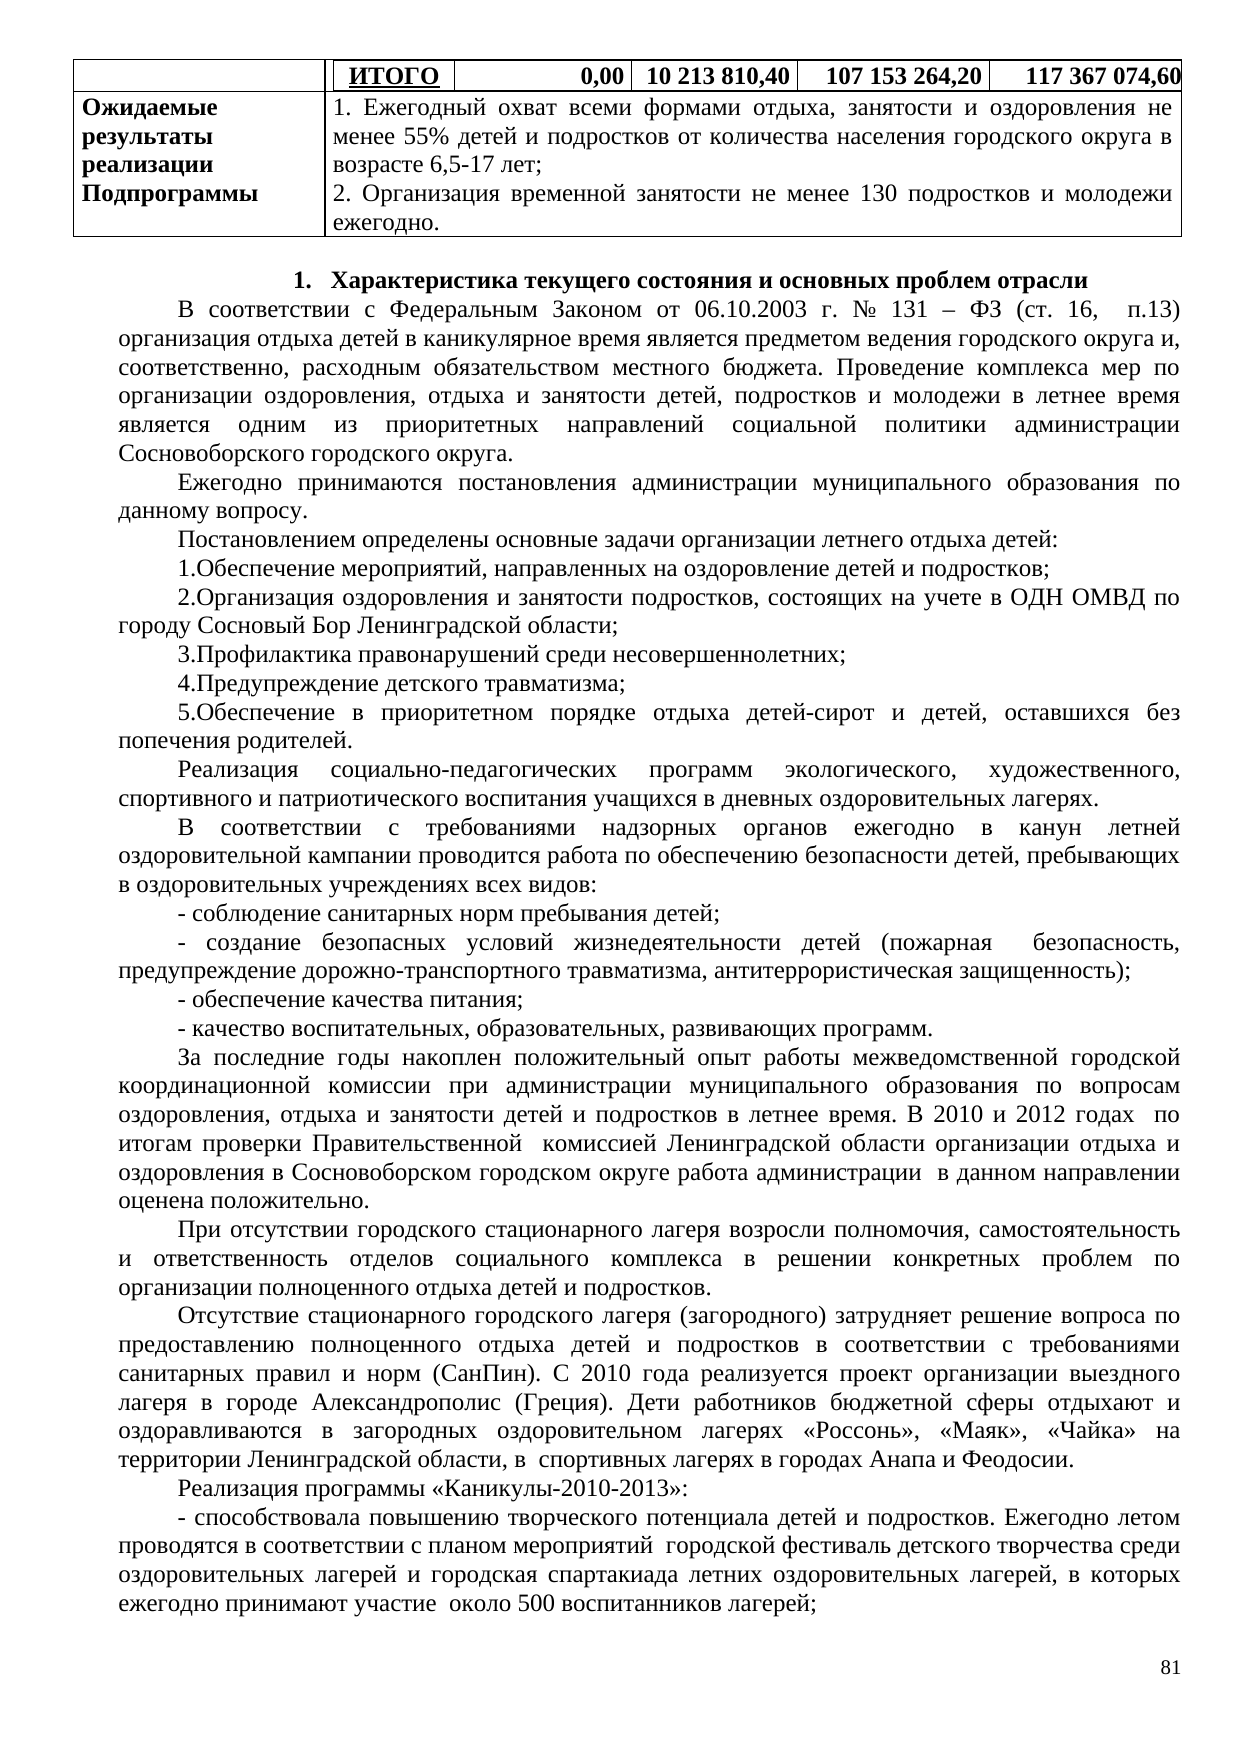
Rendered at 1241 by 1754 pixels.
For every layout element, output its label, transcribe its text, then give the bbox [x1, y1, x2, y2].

text - качество воспитательных, образовательных, развивающих программ. [118, 1013, 1181, 1042]
text - способствовала повышению творческого потенциала детей и подростков. Ежегодно летом проводятся в соответствии с планом мероприятий городской фестиваль детского творчества среди оздоровительных лагерей и городская спартакиада летних оздоровительных лагерей, в которых ежегодно принимают участие около 500 воспитанников лагерей; [118, 1502, 1181, 1617]
text Реализация социально-педагогических программ экологического, художественного, спортивного и патриотического воспитания учащихся в дневных оздоровительных лагерях. [118, 754, 1181, 812]
text Ежегодно принимаются постановления администрации муниципального образования по данному вопросу. [118, 467, 1181, 524]
text При отсутствии городского стационарного лагеря возросли полномочия, самостоятельность и ответственность отделов социального комплекса в решении конкретных проблем по организации полноценного отдыха детей и подростков. [118, 1214, 1181, 1301]
text - создание безопасных условий жизнедеятельности детей (пожарная безопасность, предупреждение дорожно-транспортного травматизма, антитеррористическая защищенность); [118, 927, 1181, 984]
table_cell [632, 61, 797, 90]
text В соответствии с Федеральным Законом от 06.10.2003 г. № 131 – ФЗ (ст. 16, п.13) организация отдыха детей в каникулярное время является предметом ведения городского округа и, соответственно, расходным обязательством местного бюджета. Проведение комплекса мер по организации оздоровления, отдыха и занятости детей, подростков и молодежи в летнее время является одним из приоритетных направлений социальной политики администрации Сосновоборского городского округа. [118, 294, 1181, 467]
text - соблюдение санитарных норм пребывания детей; [118, 898, 1181, 927]
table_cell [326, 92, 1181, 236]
text - обеспечение качества питания; [118, 984, 1181, 1013]
text 5.Обеспечение в приоритетном порядке отдыха детей-сирот и детей, оставшихся без попечения родителей. [118, 697, 1181, 754]
text 1.Обеспечение мероприятий, направленных на оздоровление детей и подростков; [118, 553, 1181, 582]
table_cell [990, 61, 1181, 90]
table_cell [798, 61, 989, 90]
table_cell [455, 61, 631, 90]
text 3.Профилактика правонарушений среди несовершеннолетних; [118, 639, 1181, 668]
text За последние годы накоплен положительный опыт работы межведомственной городской координационной комиссии при администрации муниципального образования по вопросам оздоровления, отдыха и занятости детей и подростков в летнее время. В 2010 и 2012 годах по итогам проверки Правительственной комиссией Ленинградской области организации отдыха и оздоровления в Сосновоборском городском округе работа администрации в данном направлении оценена положительно. [118, 1042, 1181, 1214]
text 2.Организация оздоровления и занятости подростков, состоящих на учете в ОДН ОМВД по городу Сосновый Бор Ленинградской области; [118, 582, 1181, 639]
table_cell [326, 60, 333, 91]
text Отсутствие стационарного городского лагеря (загородного) затрудняет решение вопроса по предоставлению полноценного отдыха детей и подростков в соответствии с требованиями санитарных правил и норм (СанПин). С 2010 года реализуется проект организации выездного лагеря в городе Александрополис (Греция). Дети работников бюджетной сферы отдыхают и оздоравливаются в загородных оздоровительном лагерях «Россонь», «Маяк», «Чайка» на территории Ленинградской области, в спортивных лагерях в городах Анапа и Феодосии. [118, 1301, 1181, 1473]
text Реализация программы «Каникулы-2010-2013»: [118, 1473, 1181, 1502]
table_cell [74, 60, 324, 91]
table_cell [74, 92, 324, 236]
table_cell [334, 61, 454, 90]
text Постановлением определены основные задачи организации летнего отдыха детей: [118, 524, 1181, 553]
text В соответствии с требованиями надзорных органов ежегодно в канун летней оздоровительной кампании проводится работа по обеспечению безопасности детей, пребывающих в оздоровительных учреждениях всех видов: [118, 812, 1181, 898]
list Характеристика текущего состояния и основных проблем отрасли [200, 266, 1181, 294]
text 4.Предупреждение детского травматизма; [118, 668, 1181, 697]
